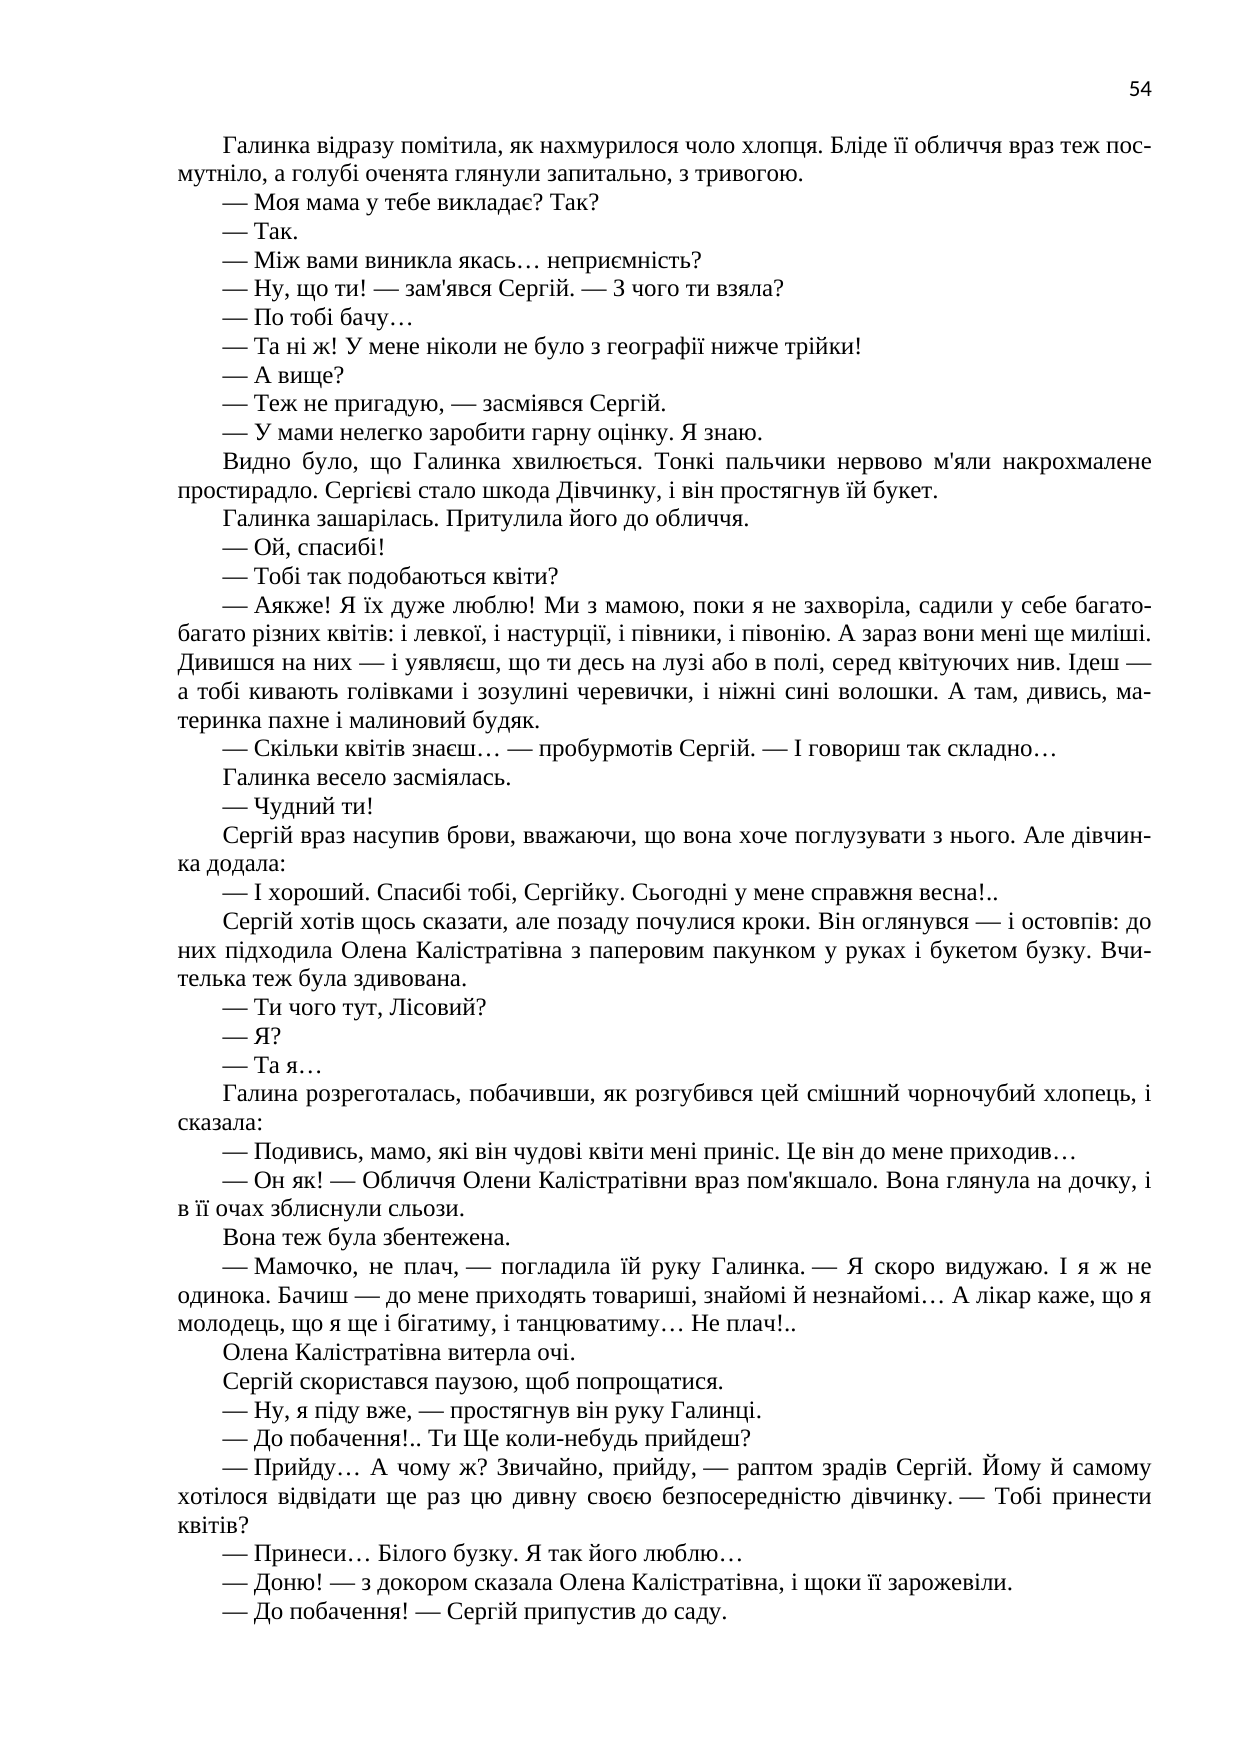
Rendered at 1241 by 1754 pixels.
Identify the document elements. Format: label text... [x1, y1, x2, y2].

text Сергій хотів щось сказати, але позаду почулися кроки. Він оглянувся — і остовпів: до них підходила Олена Калістратівна з паперовим пакунком у руках і букетом бузку. Вчителька теж була здивована. [177, 906, 1152, 992]
text — Так. [177, 216, 1152, 245]
text — Ну, що ти! — зам'явся Сергій. — З чого ти взяла? [177, 273, 1152, 302]
text — Чудний ти! [177, 791, 1152, 820]
text — Подивись, мамо, які він чудові квіти мені приніс. Це він до мене приходив… [177, 1136, 1152, 1165]
text — По тобі бачу… [177, 302, 1152, 331]
text — Та ні ж! У мене ніколи не було з географії нижче трійки! [177, 331, 1152, 360]
text — Моя мама у тебе викладає? Так? [177, 187, 1152, 216]
text Вона теж була збентежена. [177, 1222, 1152, 1251]
text — Ти чого тут, Лісовий? [177, 992, 1152, 1021]
text — Он як! — Обличчя Олени Калістратівни враз пом'якшало. Вона глянула на дочку, і в її очах зблиснули сльози. [177, 1165, 1152, 1222]
text Галина розреготалась, побачивши, як розгубився цей смішний чорночубий хлопець, і сказала: [177, 1078, 1152, 1136]
text — Між вами виникла якась… неприємність? [177, 245, 1152, 273]
text Сергій враз насупив брови, вважаючи, що вона хоче поглузувати з нього. Але дівчинка додала: [177, 820, 1152, 877]
text — Ну, я піду вже, — простягнув він руку Галинці. [177, 1395, 1152, 1423]
text — Теж не пригадую, — засміявся Сергій. [177, 388, 1152, 417]
text — Аякже! Я їх дуже люблю! Ми з мамою, поки я не захворіла, садили у себе багато-багато різних квітів: і левкої, і настурції, і півники, і півонію. А зараз вони мені ще миліші. Дивишся на них — і уявляєш, що ти десь на лузі або в полі, серед квітуючих нив. Ідеш — а тобі кивають голівками і зозулині черевички, і ніжні сині волошки. А там, дивись, материнка пахне і малиновий будяк. [177, 590, 1152, 733]
text — Скільки квітів знаєш… — пробурмотів Сергій. — І говориш так складно… [177, 733, 1152, 762]
text — Принеси… Білого бузку. Я так його люблю… [177, 1538, 1152, 1567]
text — До побачення! — Сергій припустив до саду. [177, 1596, 1152, 1625]
text Видно було, що Галинка хвилюється. Тонкі пальчики нервово м'яли накрохмалене простирадло. Сергієві стало шкода Дівчинку, і він простягнув їй букет. [177, 446, 1152, 503]
text Галинка зашарілась. Притулила його до обличчя. [177, 503, 1152, 532]
text — У мами нелегко заробити гарну оцінку. Я знаю. [177, 417, 1152, 446]
text — Я? [177, 1021, 1152, 1050]
text — І хороший. Спасибі тобі, Сергійку. Сьогодні у мене справжня весна!.. [177, 877, 1152, 906]
text — Доню! — з докором сказала Олена Калістратівна, і щоки її зарожевіли. [177, 1567, 1152, 1596]
text — А вище? [177, 360, 1152, 388]
text Сергій скористався паузою, щоб попрощатися. [177, 1366, 1152, 1395]
text — Ой, спасибі! [177, 532, 1152, 561]
text Олена Калістратівна витерла очі. [177, 1337, 1152, 1366]
text Галинка відразу помітила, як нахмурилося чоло хлопця. Бліде її обличчя враз теж посмутніло, а голубі оченята глянули запитально, з тривогою. [177, 130, 1152, 187]
text — Прийду… А чому ж? Звичайно, прийду, — раптом зрадів Сергій. Йому й самому хотілося відвідати ще раз цю дивну своєю безпосередністю дівчинку. — Тобі принести квітів? [177, 1452, 1152, 1538]
text — Тобі так подобаються квіти? [177, 561, 1152, 590]
text — Мамочко, не плач, — погладила їй руку Галинка. — Я скоро видужаю. І я ж не одинока. Бачиш — до мене приходять товариші, знайомі й незнайомі… А лікар каже, що я молодець, що я ще і бігатиму, і танцюватиму… Не плач!.. [177, 1251, 1152, 1337]
text — Та я… [177, 1050, 1152, 1078]
text — До побачення!.. Ти Ще коли-небудь прийдеш? [177, 1423, 1152, 1452]
text Галинка весело засміялась. [177, 762, 1152, 791]
